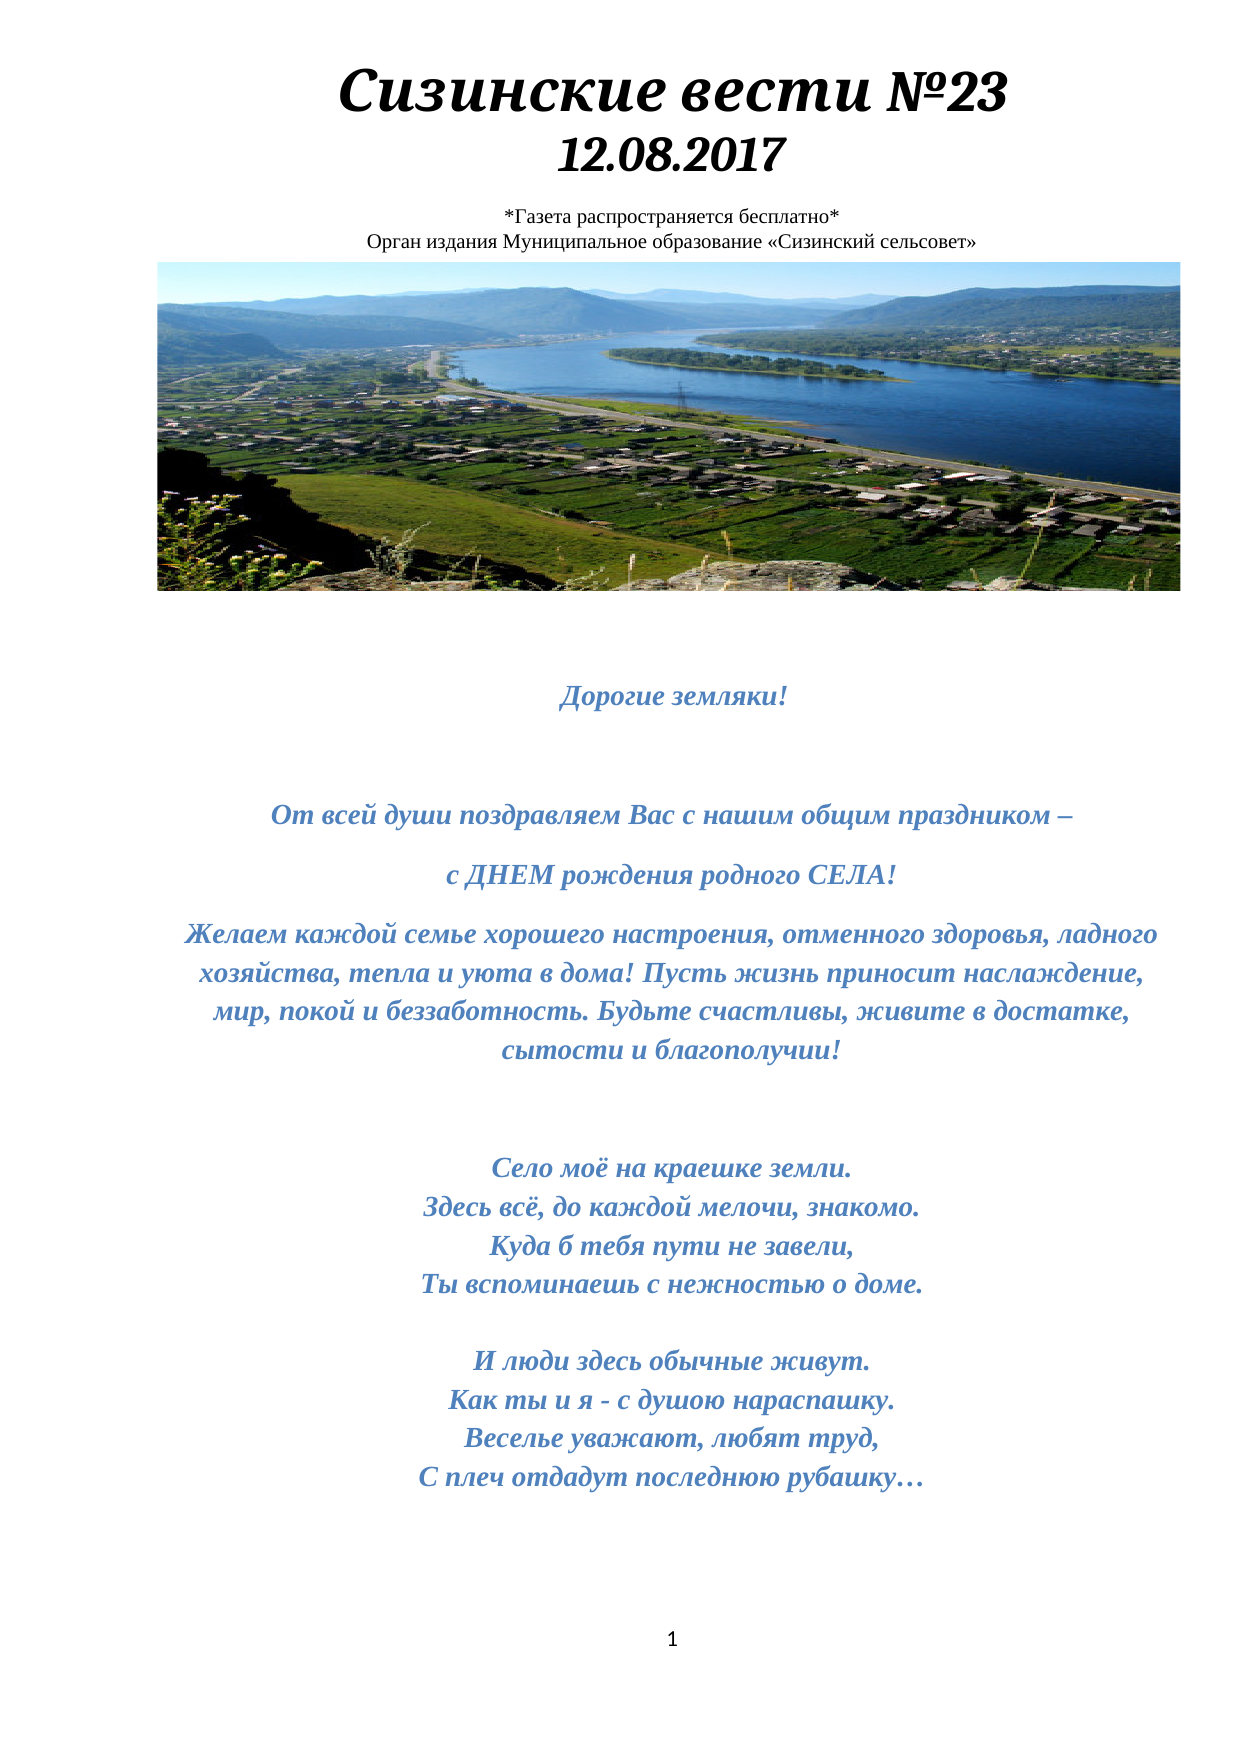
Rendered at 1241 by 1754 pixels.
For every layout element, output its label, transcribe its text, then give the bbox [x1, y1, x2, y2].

text Орган издания Муниципальное образование «Сизинский сельсовет» [177, 228, 1167, 253]
text Сизинские вести №23 [177, 59, 1167, 126]
text 12.08.2017 [177, 126, 1167, 184]
text *Газета распространяется бесплатно* [177, 204, 1167, 228]
subtitle с ДНЕМ рождения родного СЕЛА! [177, 857, 1167, 890]
subtitle Дорогие земляки! [177, 587, 1167, 712]
subtitle От всей души поздравляем Вас с нашим общим праздником – [177, 797, 1167, 831]
subtitle Село моё на краешке земли. Здесь всё, до каждой мелочи, знакомо. Куда б тебя пути не завели, Ты вспоминаешь с нежностью о доме. И люди здесь обычные живут. Как ты и я - с душою нараспашку. Веселье уважают, любят труд, С плеч отдадут последнюю рубашку… [177, 1151, 1167, 1492]
picture [153, 262, 1181, 587]
subtitle Желаем каждой семье хорошего настроения, отменного здоровья, ладного хозяйства, тепла и уюта в дома! Пусть жизнь приносит наслаждение, мир, покой и беззаботность. Будьте счастливы, живите в достатке, сытости и благополучии! [177, 916, 1167, 1065]
